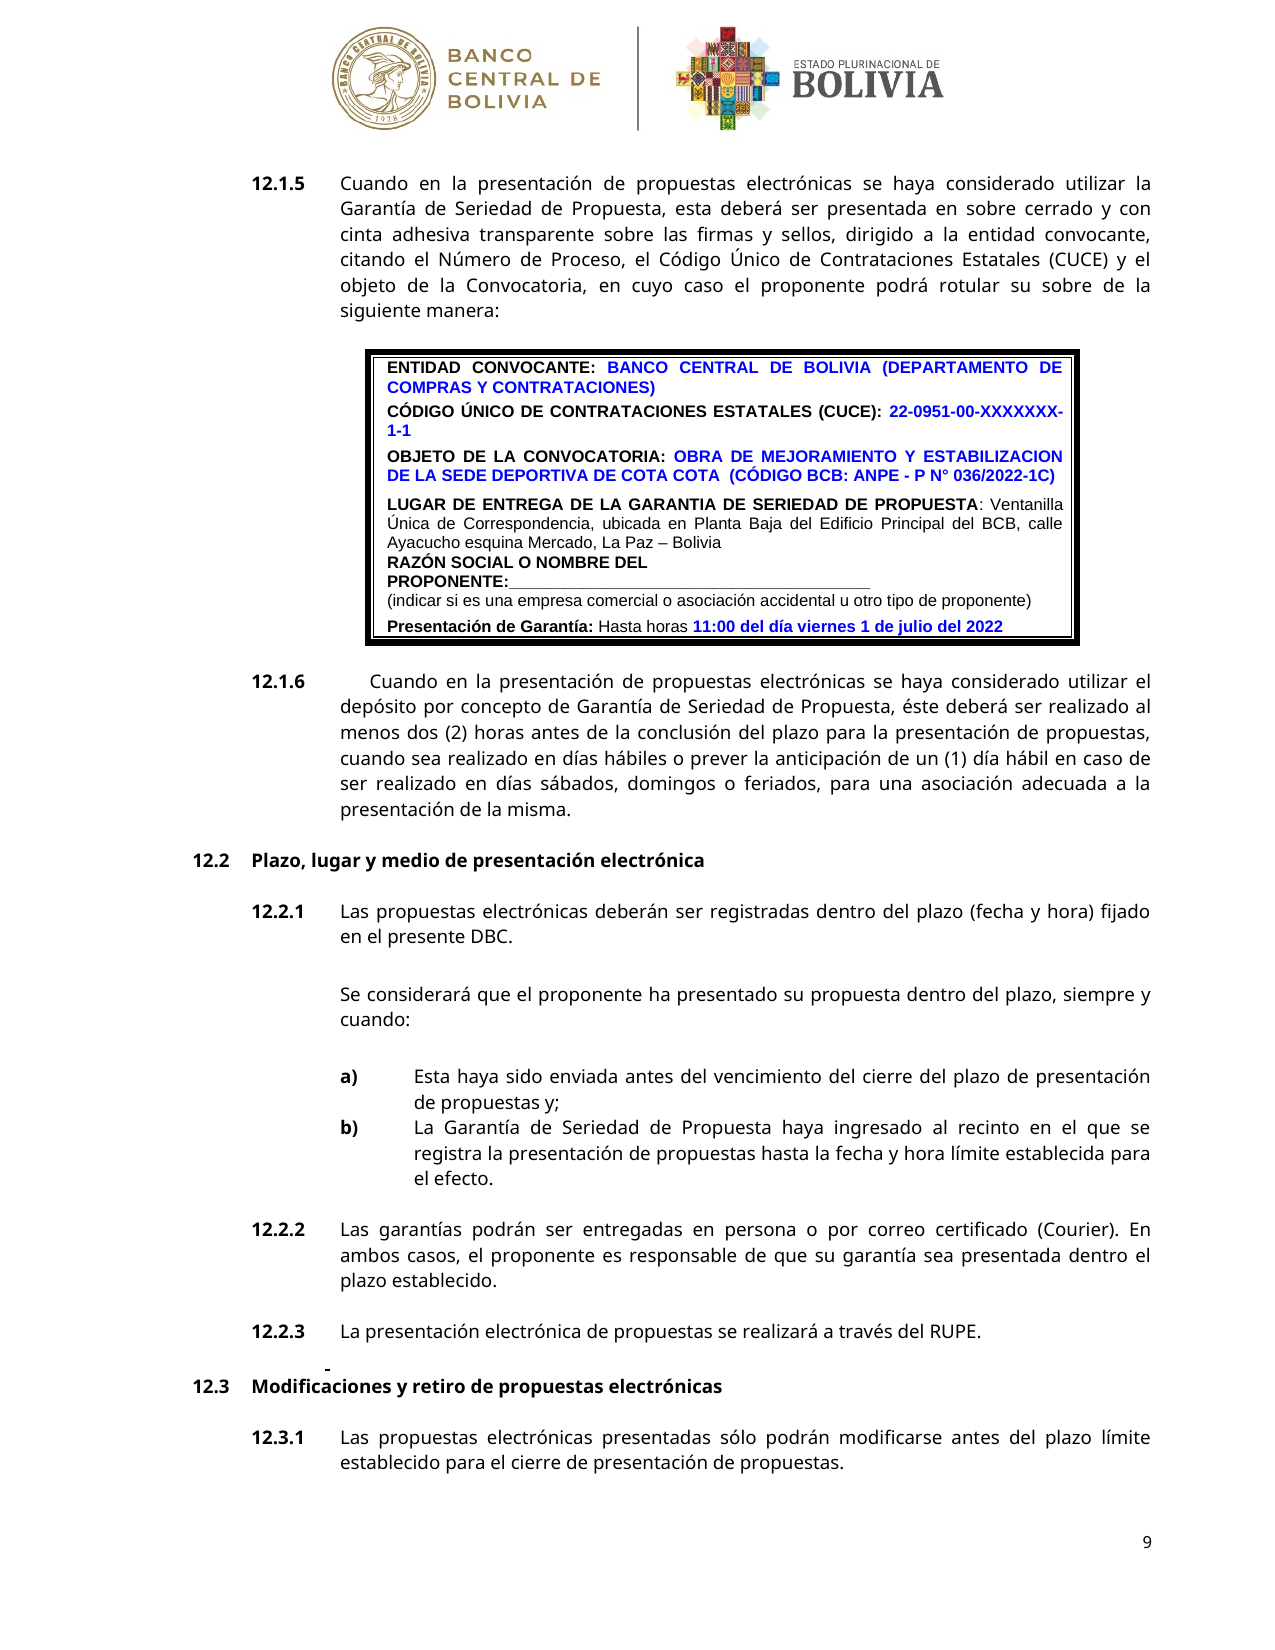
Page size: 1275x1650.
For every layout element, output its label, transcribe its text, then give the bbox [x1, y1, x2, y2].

list Se considerará que el proponente ha presentado su propuesta dentro del plazo, siempre y cuando: [340, 981, 1152, 1032]
list La Garantía de Seriedad de Propuesta haya ingresado al recinto en el que se registra la presentación de propuestas hasta la fecha y hora límite establecida para el efecto. [340, 1115, 1152, 1191]
list Las propuestas electrónicas deberán ser registradas dentro del plazo (fecha y hora) fijado en el presente DBC. [251, 898, 1152, 949]
list Las propuestas electrónicas presentadas sólo podrán modificarse antes del plazo límite establecido para el cierre de presentación de propuestas. [251, 1424, 1152, 1475]
list La presentación electrónica de propuestas se realizará a través del RUPE. [251, 1319, 1152, 1344]
list Cuando en la presentación de propuestas electrónicas se haya considerado utilizar la Garantía de Seriedad de Propuesta, esta deberá ser presentada en sobre cerrado y con cinta adhesiva transparente sobre las firmas y sellos, dirigido a la entidad convocante, citando el Número de Proceso, el Código Único de Contrataciones Estatales (CUCE) y el objeto de la Convocatoria, en cuyo caso el proponente podrá rotular su sobre de la siguiente manera: [251, 118, 1152, 323]
list Plazo, lugar y medio de presentación electrónica [192, 847, 1152, 872]
list Esta haya sido enviada antes del vencimiento del cierre del plazo de presentación de propuestas y; [340, 1064, 1152, 1115]
list Modificaciones y retiro de propuestas electrónicas [192, 1373, 1152, 1399]
list Cuando en la presentación de propuestas electrónicas se haya considerado utilizar el depósito por concepto de Garantía de Seriedad de Propuesta, éste deberá ser realizado al menos dos (2) horas antes de la conclusión del plazo para la presentación de propuestas, cuando sea realizado en días hábiles o prever la anticipación de un (1) día hábil en caso de ser realizado en días sábados, domingos o feriados, para una asociación adecuada a la presentación de la misma. [251, 668, 1152, 821]
list Las garantías podrán ser entregadas en persona o por correo certificado (Courier). En ambos casos, el proponente es responsable de que su garantía sea presentada dentro el plazo establecido. [251, 1217, 1152, 1293]
picture [1, 8, 1274, 169]
table_header ENTIDAD CONVOCANTE: BANCO CENTRAL DE BOLIVIA (DEPARTAMENTO DE COMPRAS Y CONTRATACIONES) CÓDIGO ÚNICO DE CONTRATACIONES ESTATALES (CUCE): 22-0951-00-XXXXXXX-1-1 OBJETO DE LA CONVOCATORIA: OBRA DE MEJORAMIENTO Y ESTABILIZACION DE LA SEDE DEPORTIVA DE COTA COTA (CÓDIGO BCB: ANPE - P N° 036/2022-1C) LUGAR DE ENTREGA DE LA GARANTIA DE SERIEDAD DE PROPUESTA: Ventanilla Única de Correspondencia, ubicada en Planta Baja del Edificio Principal del BCB, calle Ayacucho esquina Mercado, La Paz – Bolivia RAZÓN SOCIAL O NOMBRE DEL PROPONENTE:_______________________________________ (indicar si es una empresa comercial o asociación accidental u otro tipo de proponente) Presentación de Garantía: Hasta horas 11:00 del día viernes 1 de julio del 2022 [374, 358, 1071, 636]
